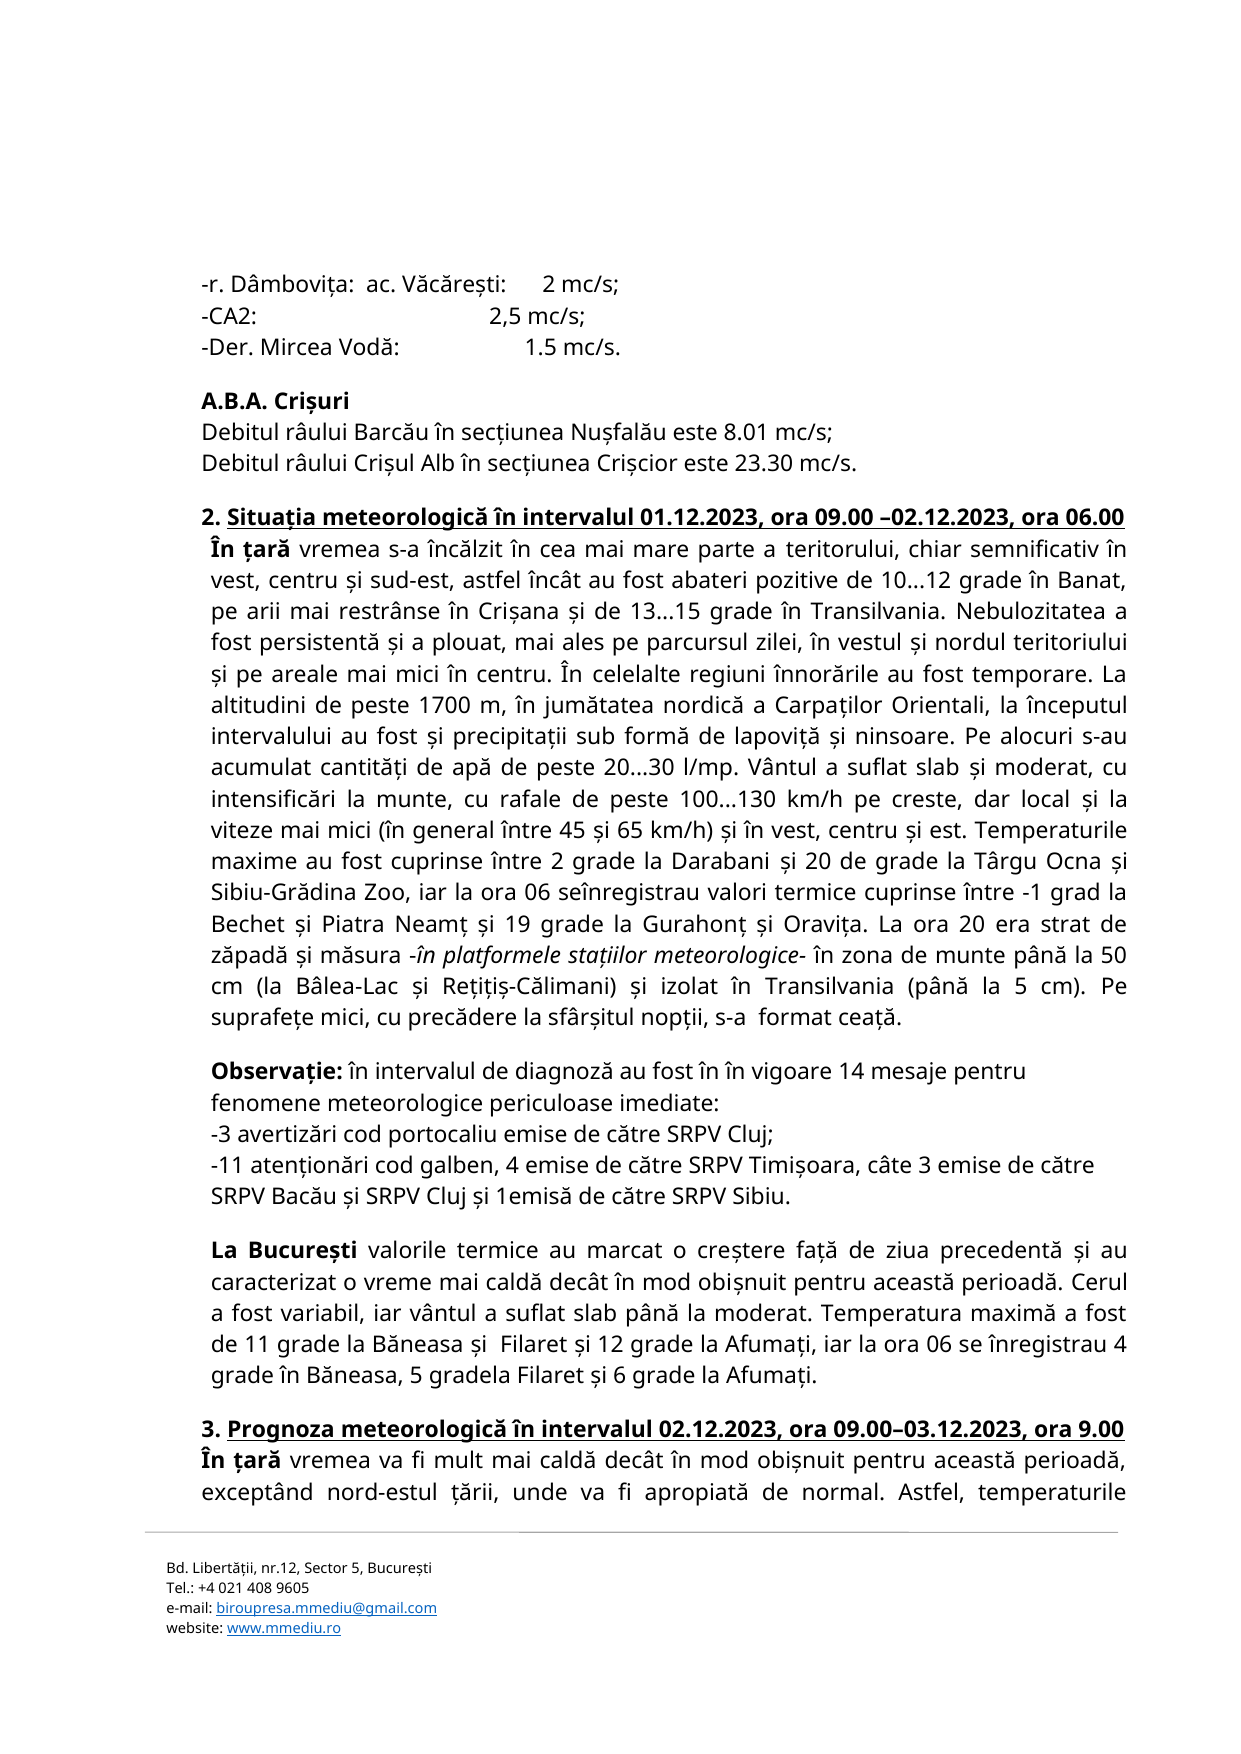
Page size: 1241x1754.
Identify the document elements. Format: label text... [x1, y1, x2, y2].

text În ţară vremea s-a încălzit în cea mai mare parte a teritorului, chiar semnificativ în vest, centru și sud-est, astfel încât au fost abateri pozitive de 10...12 grade în Banat, pe arii mai restrânse în Crișana și de 13...15 grade în Transilvania. Nebulozitatea a fost persistentă și a plouat, mai ales pe parcursul zilei, în vestul și nordul teritoriului și pe areale mai mici în centru. În celelalte regiuni înnorările au fost temporare. La altitudini de peste 1700 m, în jumătatea nordică a Carpaților Orientali, la începutul intervalului au fost și precipitații sub formă de lapoviță și ninsoare. Pe alocuri s-au acumulat cantități de apă de peste 20...30 l/mp. Vântul a suflat slab și moderat, cu intensificări la munte, cu rafale de peste 100...130 km/h pe creste, dar local și la viteze mai mici (în general între 45 și 65 km/h) și în vest, centru și est. Temperaturile maxime au fost cuprinse între 2 grade la Darabani și 20 de grade la Târgu Ocna și Sibiu-Grădina Zoo, iar la ora 06 seînregistrau valori termice cuprinse între -1 grad la Bechet și Piatra Neamț și 19 grade la Gurahonț și Oravița. La ora 20 era strat de zăpadă și măsura -în platformele stațiilor meteorologice- în zona de munte până la 50 cm (la Bâlea-Lac și Rețițiș-Călimani) și izolat în Transilvania (până la 5 cm). Pe suprafețe mici, cu precădere la sfârșitul nopții, s-a format ceață. [211, 533, 1128, 1033]
text Debitul râului Crișul Alb în secțiunea Crișcior este 23.30 mc/s. [201, 447, 1127, 479]
text La Bucureşti valorile termice au marcat o creștere față de ziua precedentă și au caracterizat o vreme mai caldă decât în mod obișnuit pentru această perioadă. Cerul a fost variabil, iar vântul a suflat slab până la moderat. Temperatura maximă a fost de 11 grade la Băneasa și Filaret și 12 grade la Afumați, iar la ora 06 se înregistrau 4 grade în Băneasa, 5 gradela Filaret și 6 grade la Afumați. [211, 1234, 1128, 1391]
text -Der. Mircea Vodă: 1.5 mc/s. [201, 331, 1128, 362]
text A.B.A. Crişuri [201, 385, 1128, 416]
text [201, 1444, 1128, 1507]
text -r. Dâmbovița: ac. Văcărești: 2 mc/s; [201, 268, 1128, 300]
text -3 avertizări cod portocaliu emise de către SRPV Cluj; [211, 1118, 1128, 1149]
text Observație: în intervalul de diagnoză au fost în în vigoare 14 mesaje pentru fenomene meteorologice periculoase imediate: [211, 1055, 1128, 1118]
text 3. Prognoza meteorologică în intervalul 02.12.2023, ora 09.00–03.12.2023, ora 9.00 [201, 1413, 1128, 1444]
text 2. Situaţia meteorologică în intervalul 01.12.2023, ora 09.00 –02.12.2023, ora 06.00 [201, 501, 1128, 533]
text -CA2: 2,5 mc/s; [201, 300, 1128, 331]
text -11 atenționări cod galben, 4 emise de către SRPV Timișoara, câte 3 emise de către SRPV Bacău și SRPV Cluj și 1emisă de către SRPV Sibiu. [211, 1149, 1128, 1212]
text Debitul râului Barcău în secțiunea Nușfalău este 8.01 mc/s; [201, 416, 1127, 447]
